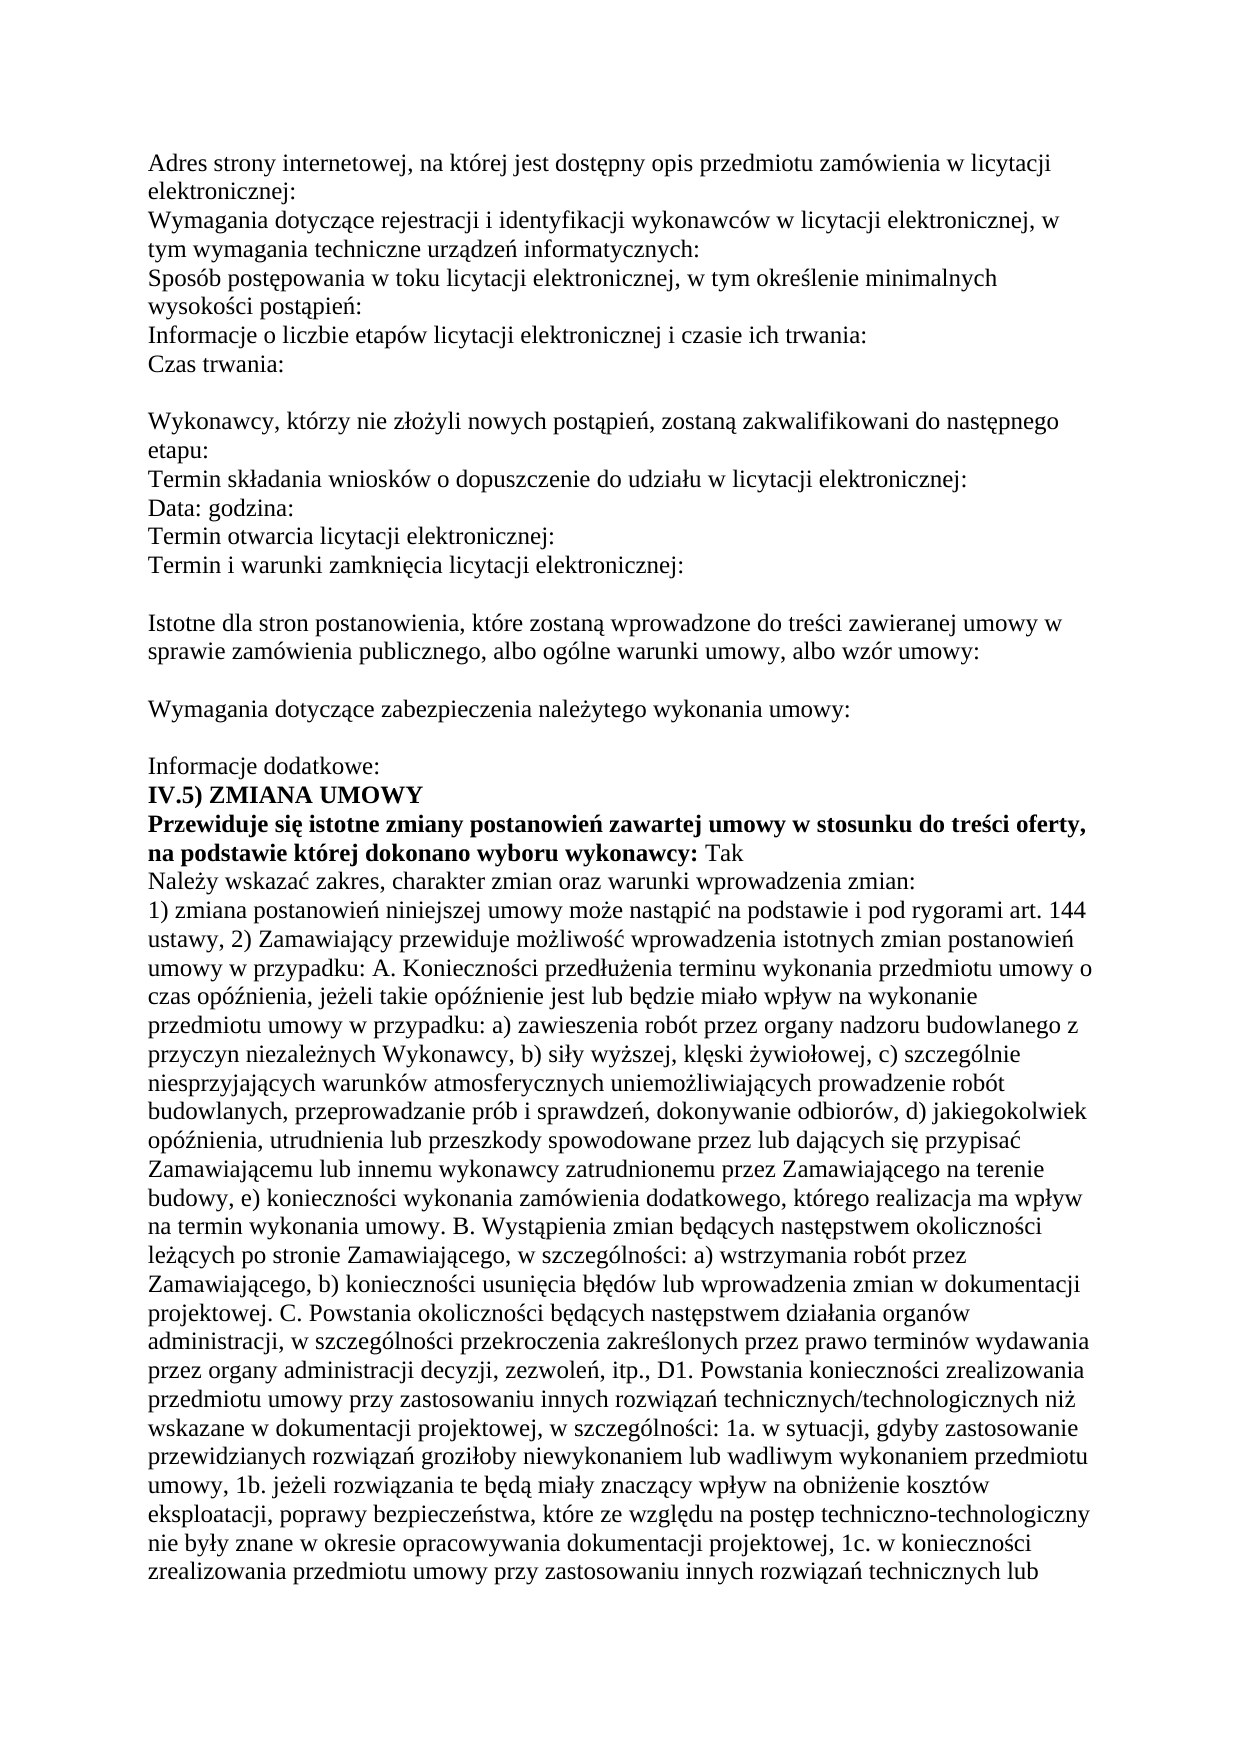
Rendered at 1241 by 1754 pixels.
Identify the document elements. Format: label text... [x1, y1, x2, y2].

text Czas trwania: Wykonawcy, którzy nie złożyli nowych postąpień, zostaną zakwalifikowani do następnego etapu: [148, 349, 1093, 464]
text Istotne dla stron postanowienia, które zostaną wprowadzone do treści zawieranej umowy w sprawie zamówienia publicznego, albo ogólne warunki umowy, albo wzór umowy: [148, 579, 1093, 665]
text Wymagania dotyczące zabezpieczenia należytego wykonania umowy: [148, 665, 1093, 723]
text Informacje o liczbie etapów licytacji elektronicznej i czasie ich trwania: [148, 320, 1093, 349]
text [148, 780, 1093, 1585]
text Sposób postępowania w toku licytacji elektronicznej, w tym określenie minimalnych wysokości postąpień: [148, 263, 1093, 320]
text Adres strony internetowej, na której jest dostępny opis przedmiotu zamówienia w licytacji elektronicznej: [148, 148, 1093, 205]
text Termin i warunki zamknięcia licytacji elektronicznej: [148, 550, 1093, 579]
text Termin składania wniosków o dopuszczenie do udziału w licytacji elektronicznej: Data: godzina: Termin otwarcia licytacji elektronicznej: [148, 464, 1093, 550]
text Wymagania dotyczące rejestracji i identyfikacji wykonawców w licytacji elektronicznej, w tym wymagania techniczne urządzeń informatycznych: [148, 205, 1093, 263]
text Informacje dodatkowe: [148, 723, 1093, 780]
